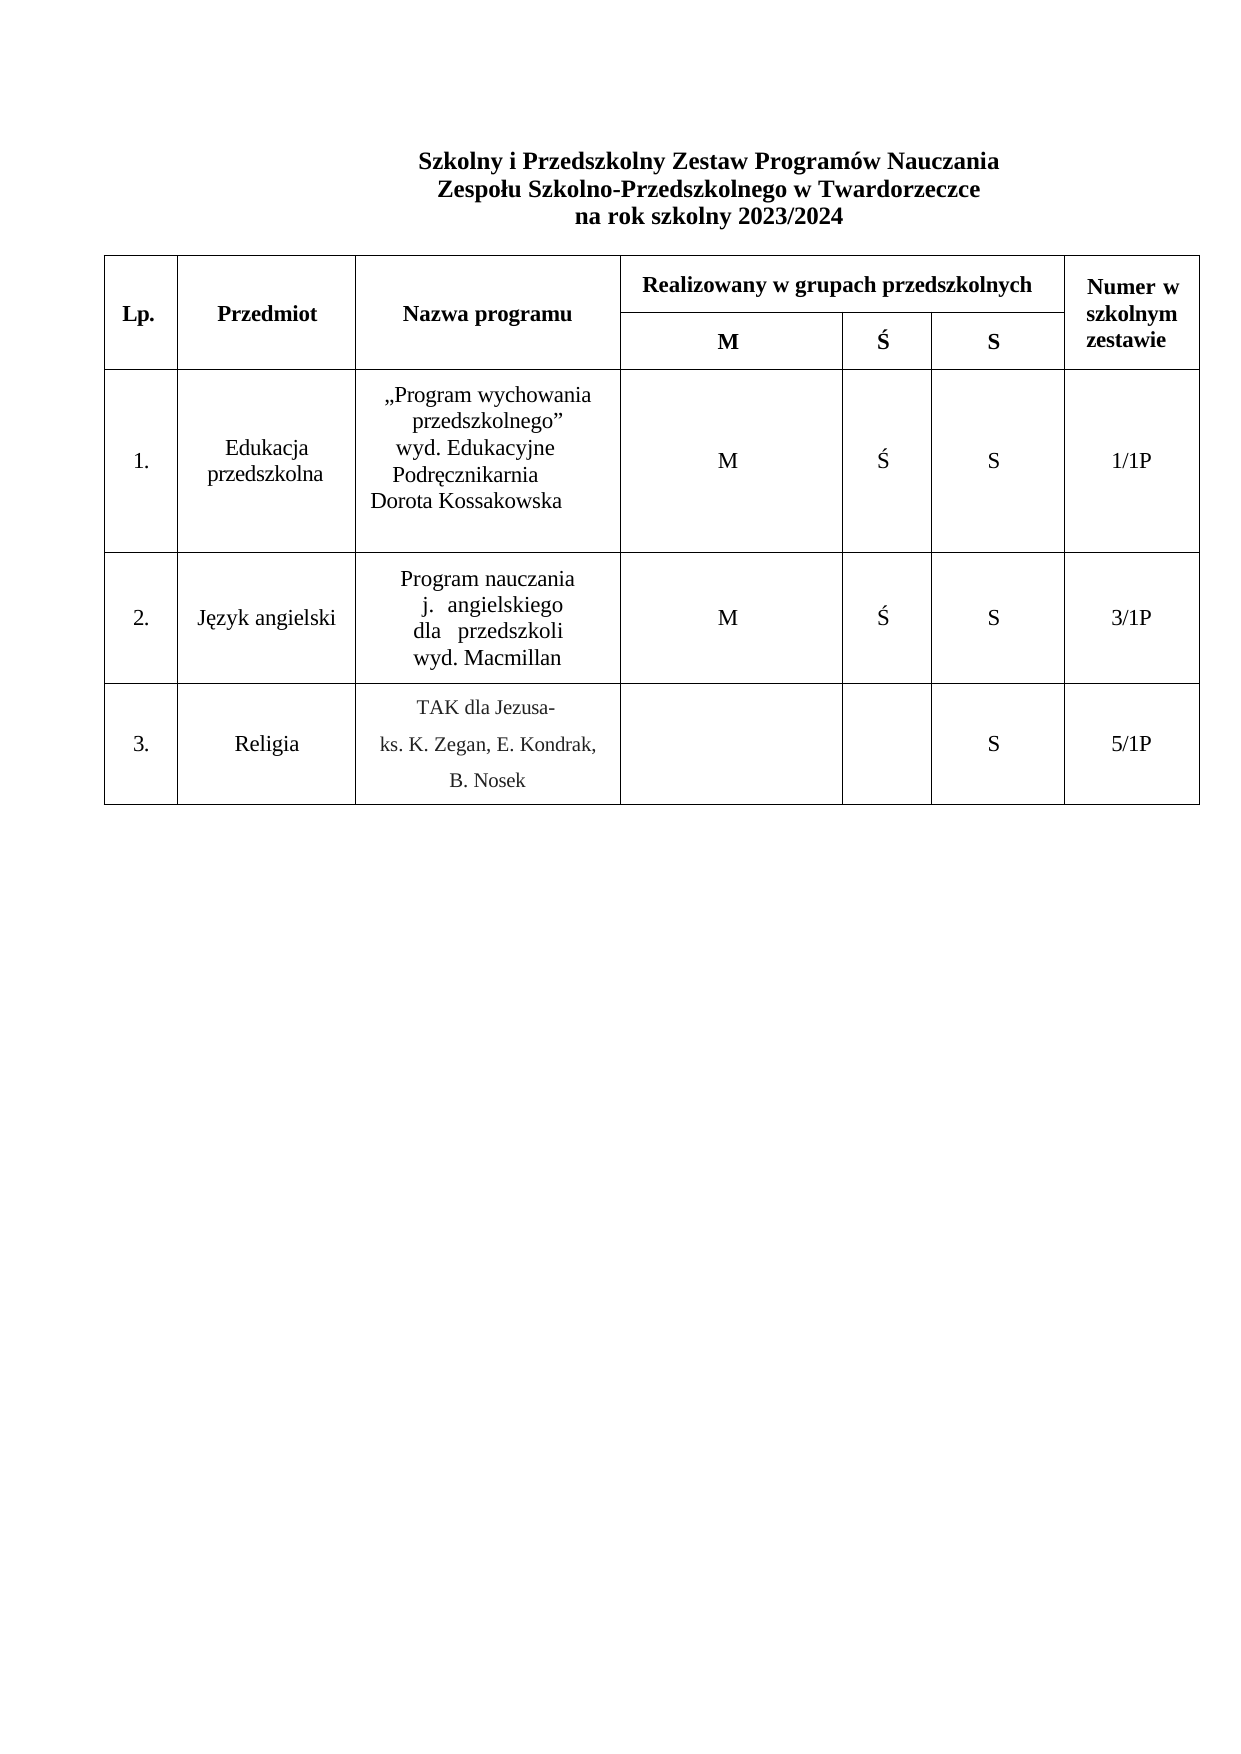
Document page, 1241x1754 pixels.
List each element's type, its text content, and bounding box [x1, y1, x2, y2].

table_cell S [932, 553, 1064, 682]
table_cell 5/1P [1065, 684, 1199, 804]
table_cell 1. [105, 370, 177, 552]
table_cell [843, 684, 931, 804]
table_cell M [621, 313, 842, 368]
table_cell Program nauczania j. angielskiego dla przedszkoli wyd. Macmillan [356, 553, 620, 682]
table_cell M [621, 370, 842, 552]
table_cell 2. [105, 553, 177, 682]
table_cell „Program wychowania przedszkolnego” wyd. Edukacyjne Podręcznikarnia Dorota Kossakowska [356, 370, 620, 552]
table_header Lp. [105, 256, 177, 368]
table_header Realizowany w grupach przedszkolnych [621, 256, 1064, 312]
table_cell M [621, 553, 842, 682]
table_cell Język angielski [178, 553, 355, 682]
table_cell S [932, 313, 1064, 368]
table_cell S [932, 684, 1064, 804]
table_cell S [932, 370, 1064, 552]
table_cell 1/1P [1065, 370, 1199, 552]
title na rok szkolny 2023/2024 [383, 202, 1035, 229]
table_cell Edukacja przedszkolna [178, 370, 355, 552]
table_header Nazwa programu [356, 256, 620, 368]
table_cell 3/1P [1065, 553, 1199, 682]
table_cell Ś [843, 553, 931, 682]
table_cell Ś [843, 313, 931, 368]
table_cell [621, 684, 842, 804]
title Szkolny i Przedszkolny Zestaw Programów Nauczania Zespołu Szkolno-Przedszkolnego w Twardorzeczce [382, 148, 1035, 202]
table_cell TAK dla Jezusa- ks. K. Zegan, E. Kondrak, B. Nosek [356, 684, 620, 804]
table_header Numer w szkolnym zestawie [1065, 256, 1199, 368]
table_header Przedmiot [178, 256, 355, 368]
table_cell Ś [843, 370, 931, 552]
table_cell 3. [105, 684, 177, 804]
table_cell Religia [178, 684, 355, 804]
